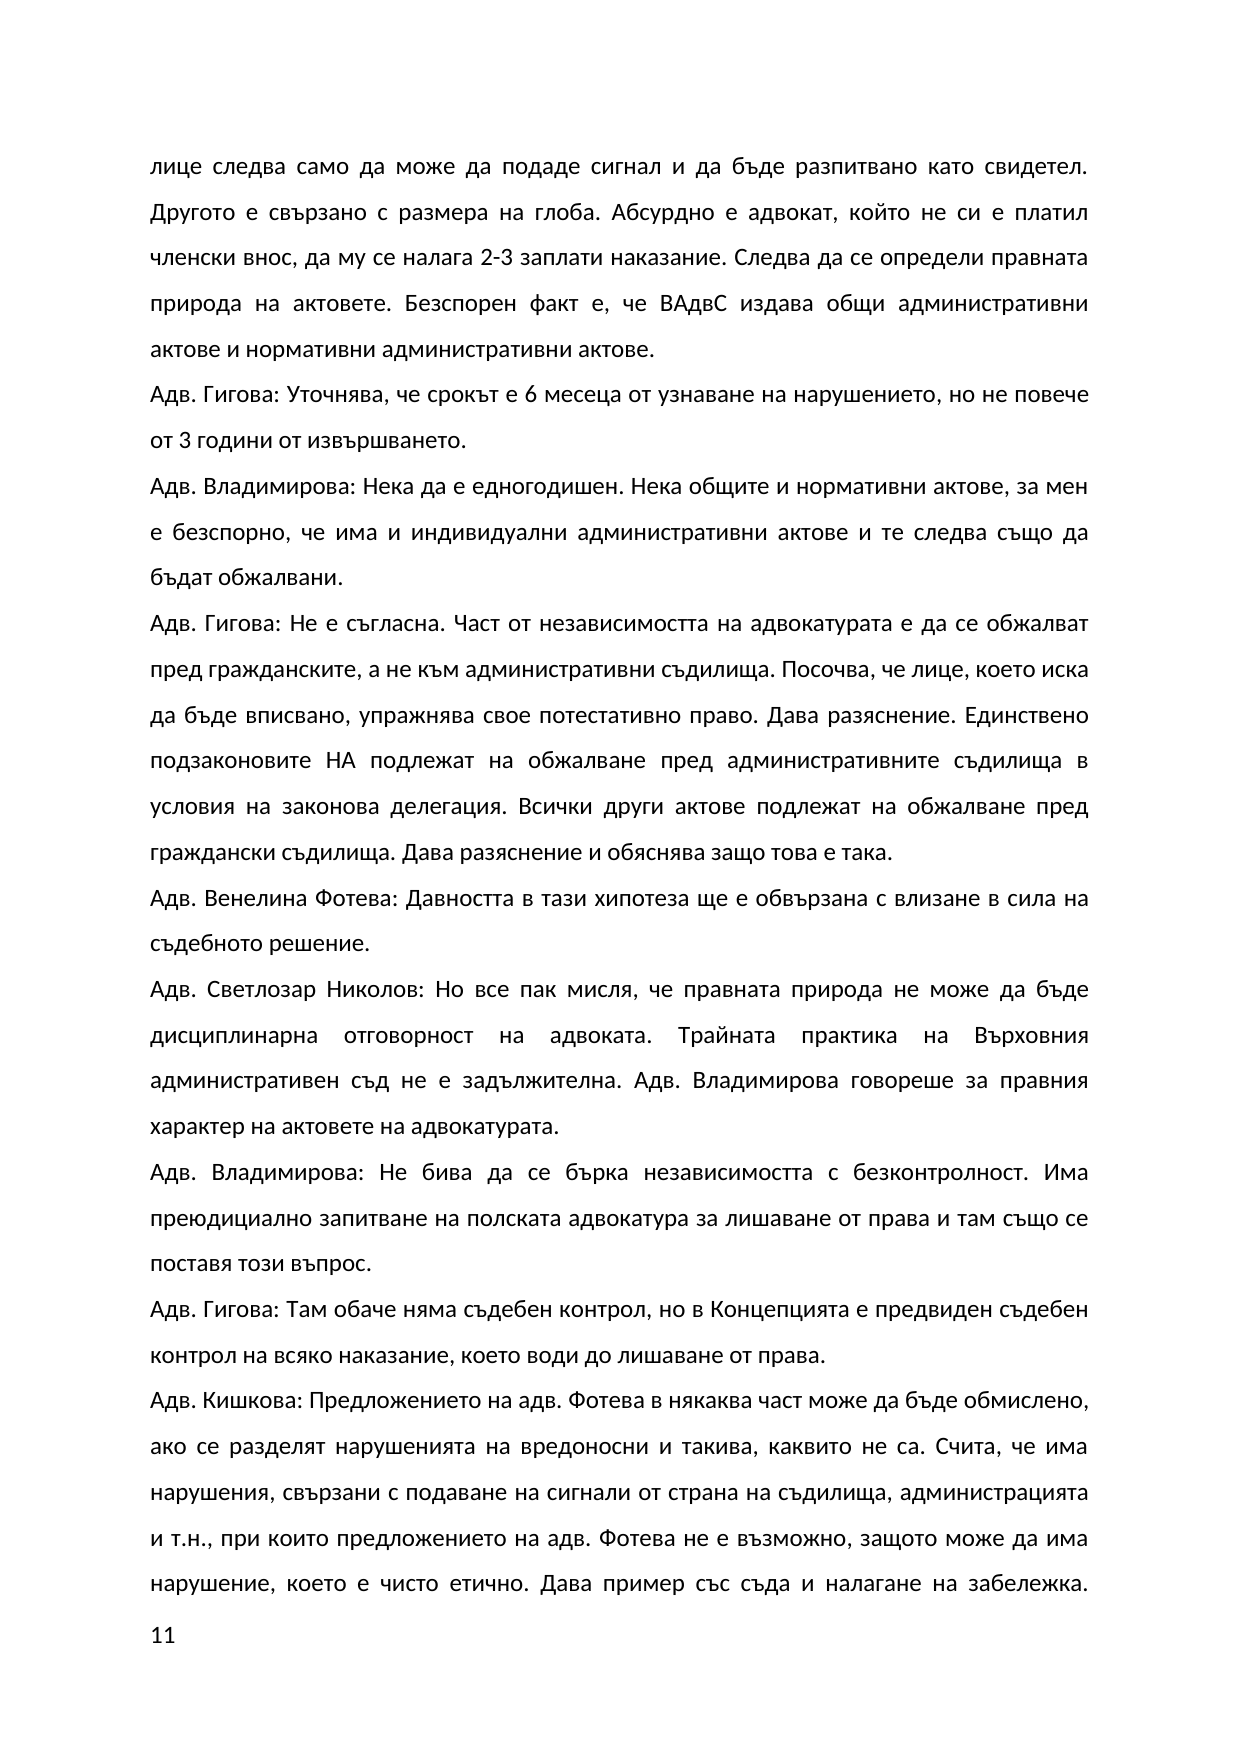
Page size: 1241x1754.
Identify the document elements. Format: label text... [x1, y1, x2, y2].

text Адв. Венелина Фотева: Давността в тази хипотеза ще е обвързана с влизане в сила на съдебното решение. [150, 882, 1090, 958]
text Адв. Гигова: Не е съгласна. Част от независимостта на адвокатурата е да се обжалват пред гражданските, а не към административни съдилища. Посочва, че лице, което иска да бъде вписвано, упражнява свое потестативно право. Дава разяснение. Единствено подзаконовите НА подлежат на обжалване пред административните съдилища в условия на законова делегация. Всички други актове подлежат на обжалване пред граждански съдилища. Дава разяснение и обяснява защо това е така. [150, 607, 1090, 866]
text Адв. Владимирова: Нека да е едногодишен. Нека общите и нормативни актове, за мен е безспорно, че има и индивидуални административни актове и те следва също да бъдат обжалвани. [150, 470, 1090, 592]
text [150, 1385, 1090, 1598]
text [150, 150, 1090, 363]
text Адв. Светлозар Николов: Но все пак мисля, че правната природа не може да бъде дисциплинарна отговорност на адвоката. Трайната практика на Върховния административен съд не е задължителна. Адв. Владимирова говореше за правния характер на актовете на адвокатурата. [150, 973, 1090, 1141]
text Адв. Владимирова: Не бива да се бърка независимостта с безконтролност. Има преюдициално запитване на полската адвокатура за лишаване от права и там също се поставя този въпрос. [150, 1156, 1090, 1278]
text Адв. Гигова: Там обаче няма съдебен контрол, но в Концепцията е предвиден съдебен контрол на всяко наказание, което води до лишаване от права. [150, 1293, 1090, 1369]
text Адв. Гигова: Уточнява, че срокът е 6 месеца от узнаване на нарушението, но не повече от 3 години от извършването. [150, 379, 1090, 455]
